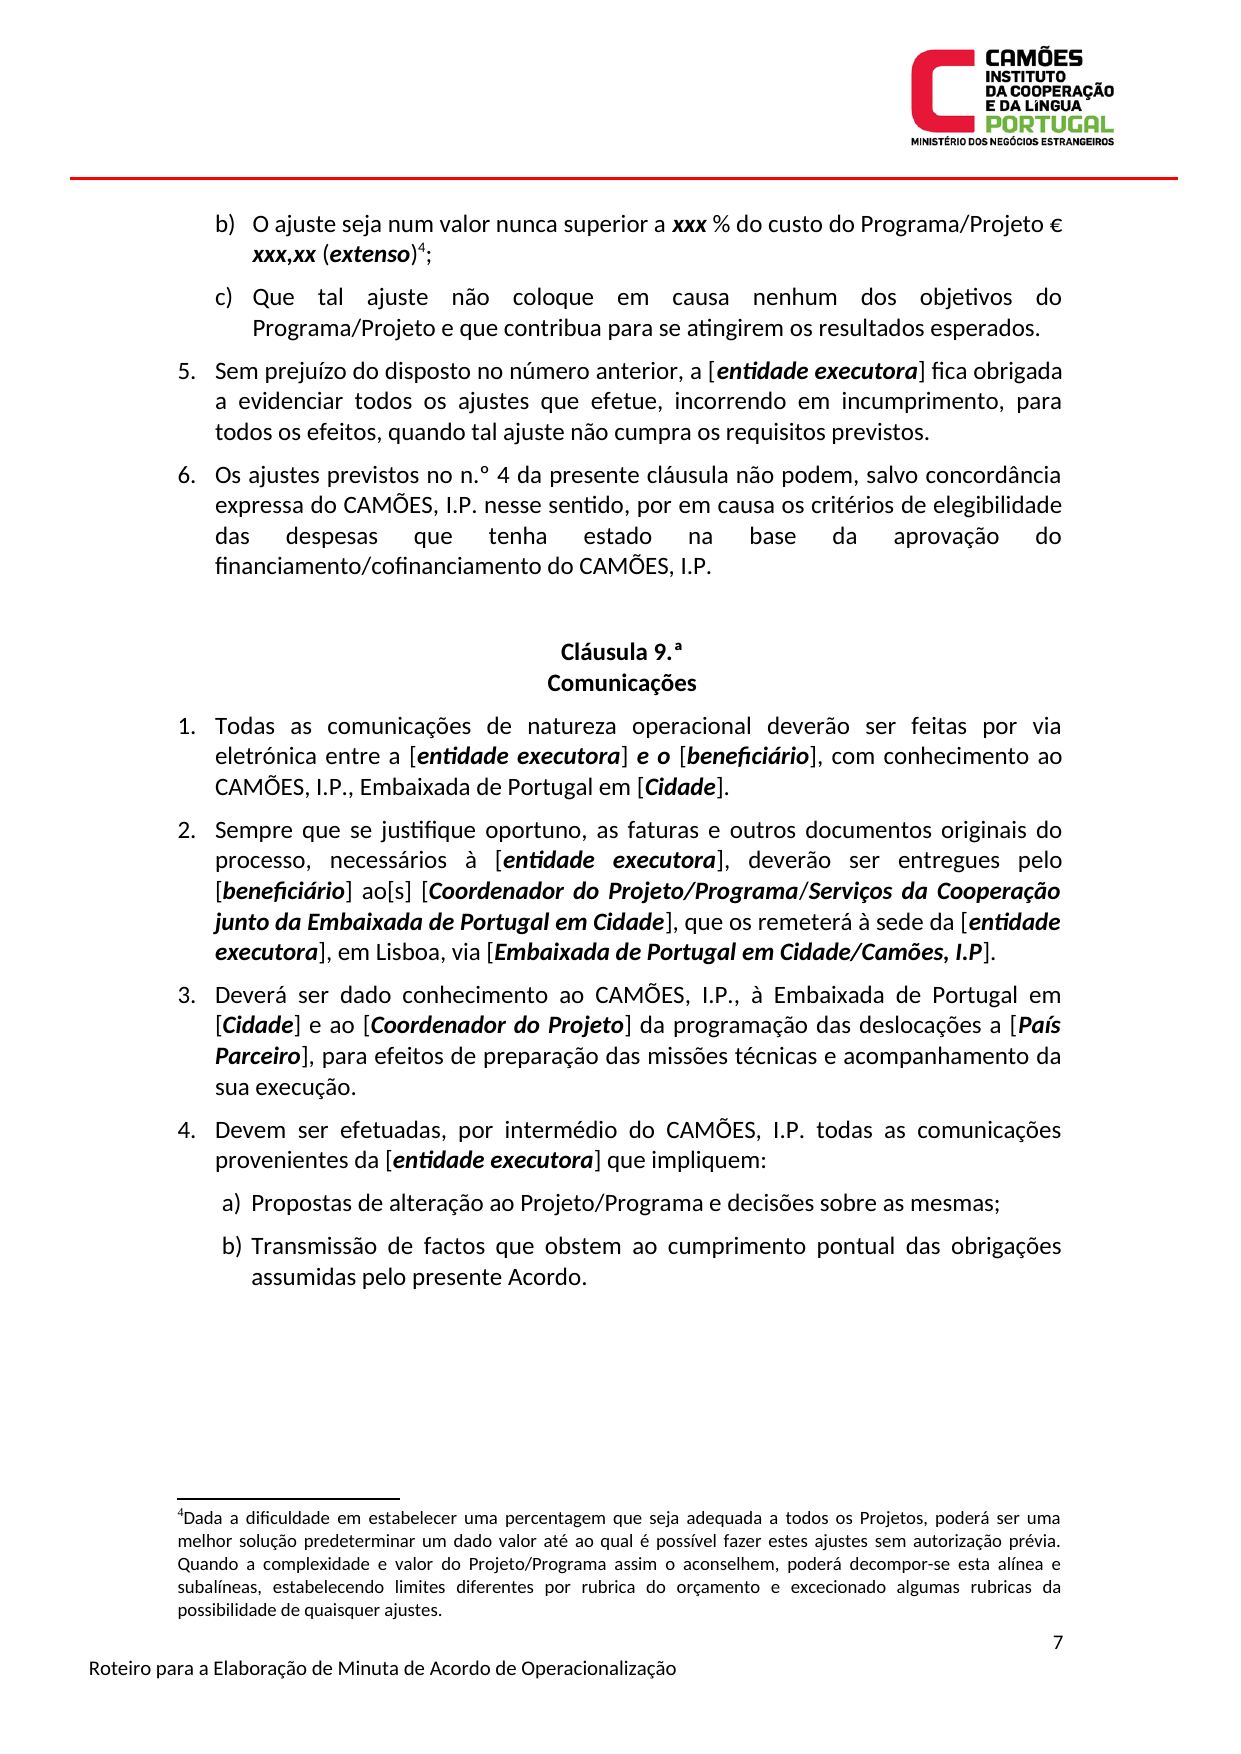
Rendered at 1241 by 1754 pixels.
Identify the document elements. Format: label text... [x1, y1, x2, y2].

list O ajuste seja num valor nunca superior a xxx % do custo do Programa/Projeto € xxx,xx (extenso); [215, 208, 1063, 269]
list Sempre que se justifique oportuno, as faturas e outros documentos originais do processo, necessários à [entidade executora], deverão ser entregues pelo [beneficiário] ao[s] [Coordenador do Projeto/Programa/Serviços da Cooperação junto da Embaixada de Portugal em Cidade], que os remeterá à sede da [entidade executora], em Lisboa, via [Embaixada de Portugal em Cidade/Camões, I.P]. [177, 814, 1063, 967]
list Devem ser efetuadas, por intermédio do CAMÕES, I.P. todas as comunicações provenientes da [entidade executora] que impliquem: [177, 1114, 1063, 1175]
list Propostas de alteração ao Projeto/Programa e decisões sobre as mesmas; [222, 1187, 1063, 1218]
list Todas as comunicações de natureza operacional deverão ser feitas por via eletrónica entre a [entidade executora] e o [beneficiário], com conhecimento ao CAMÕES, I.P., Embaixada de Portugal em [Cidade]. [177, 710, 1063, 802]
list Sem prejuízo do disposto no número anterior, a [entidade executora] fica obrigada a evidenciar todos os ajustes que efetue, incorrendo em incumprimento, para todos os efeitos, quando tal ajuste não cumpra os requisitos previstos. [177, 355, 1063, 446]
text Cláusula 9.ª [177, 636, 1067, 667]
text Comunicações [177, 667, 1067, 697]
list Deverá ser dado conhecimento ao CAMÕES, I.P., à Embaixada de Portugal em [Cidade] e ao [Coordenador do Projeto] da programação das deslocações a [País Parceiro], para efeitos de preparação das missões técnicas e acompanhamento da sua execução. [177, 979, 1063, 1101]
list Os ajustes previstos no n.º 4 da presente cláusula não podem, salvo concordância expressa do CAMÕES, I.P. nesse sentido, por em causa os critérios de elegibilidade das despesas que tenha estado na base da aprovação do financiamento/cofinanciamento do CAMÕES, I.P. [177, 459, 1063, 581]
list Que tal ajuste não coloque em causa nenhum dos objetivos do Programa/Projeto e que contribua para se atingirem os resultados esperados. [215, 281, 1063, 342]
list Transmissão de factos que obstem ao cumprimento pontual das obrigações assumidas pelo presente Acordo. [222, 1230, 1063, 1291]
picture [908, 44, 1117, 146]
